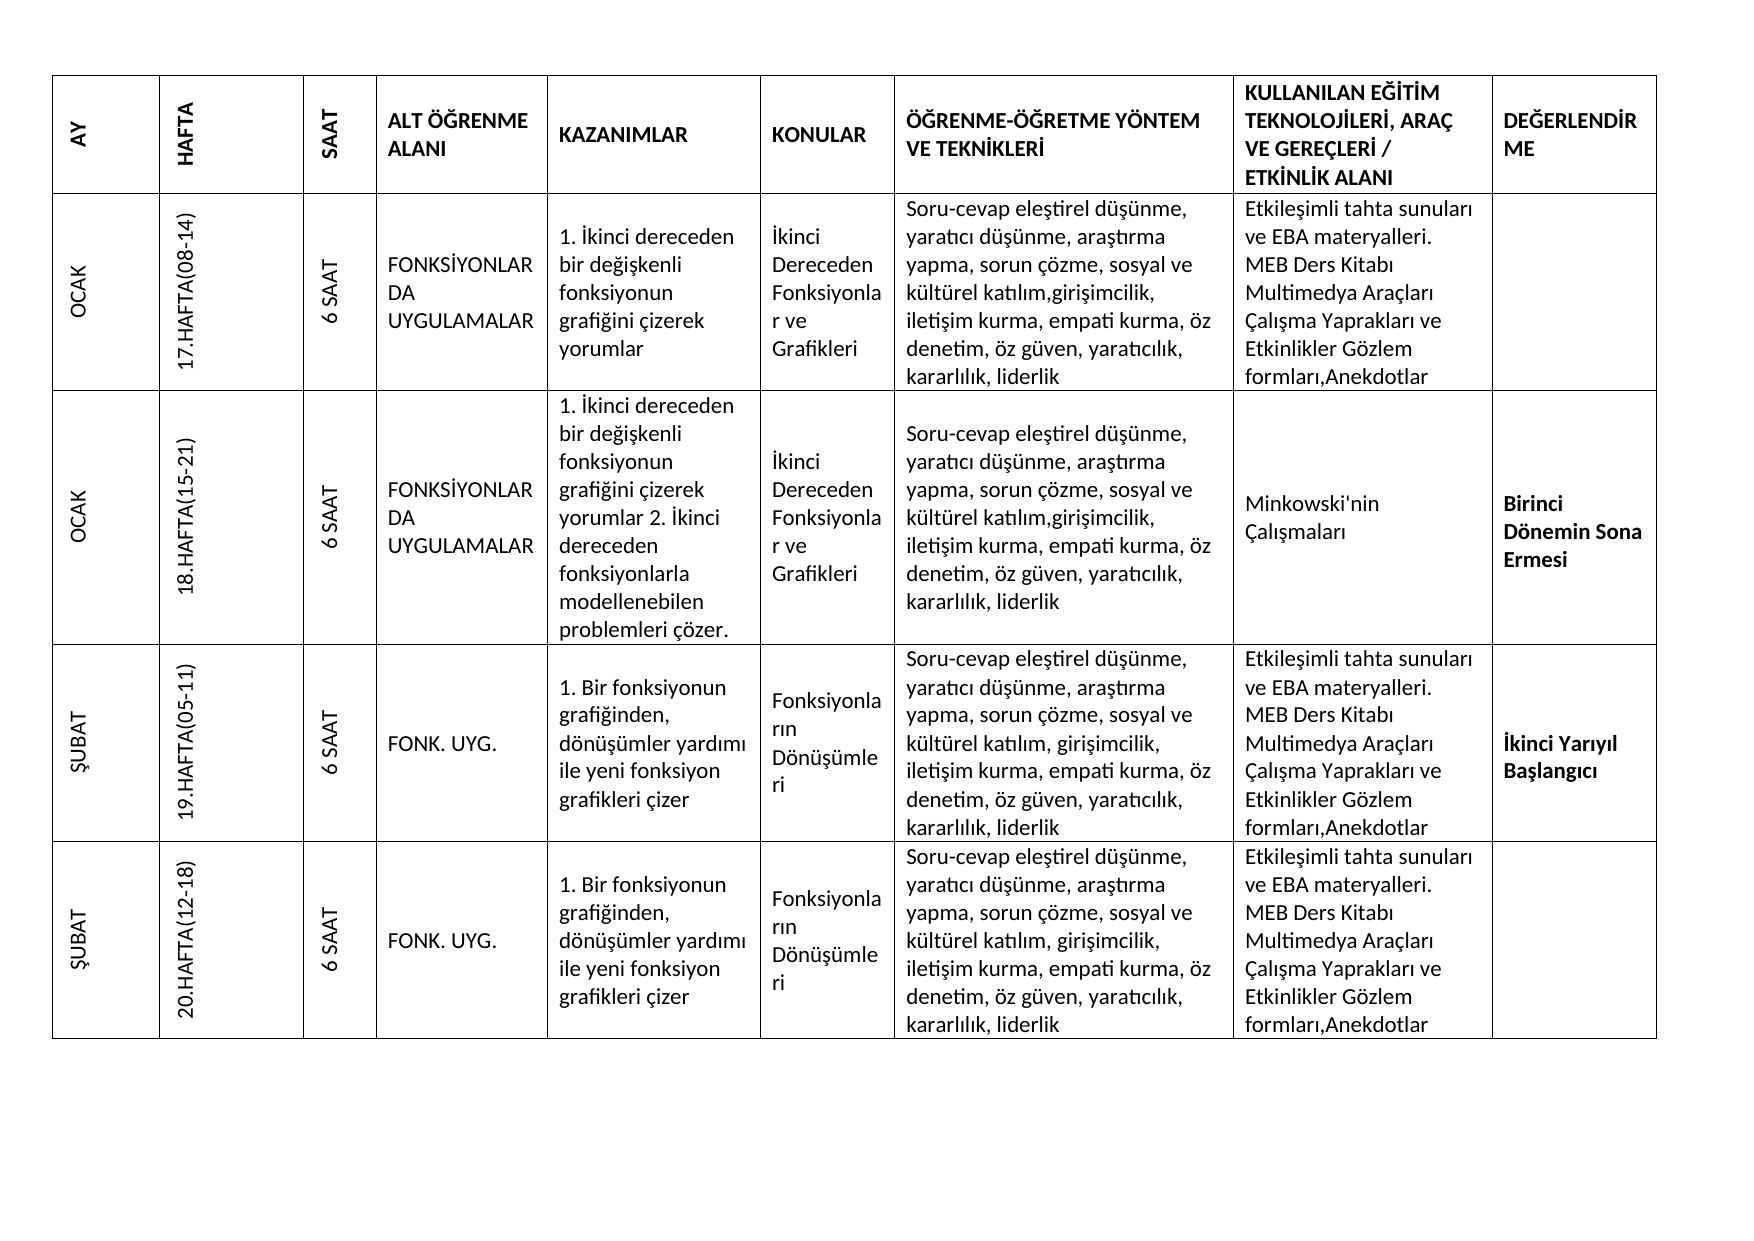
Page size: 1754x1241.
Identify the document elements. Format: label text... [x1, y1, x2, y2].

table_cell Minkowski'nin Çalışmaları [1234, 391, 1492, 643]
table_cell 6 SAAT [304, 842, 376, 1038]
table_header HAFTA [160, 76, 303, 193]
table_cell OCAK [53, 194, 159, 390]
table_cell Etkileşimli tahta sunuları ve EBA materyalleri. MEB Ders Kitabı Multimedya Araçları Çalışma Yaprakları ve Etkinlikler Gözlem formları,Anekdotlar [1234, 194, 1492, 390]
table_cell FONKSİYONLARDA UYGULAMALAR [377, 194, 547, 390]
table_header SAAT [304, 76, 376, 193]
table_cell [1493, 194, 1656, 390]
table_header AY [53, 76, 159, 193]
table_cell Fonksiyonların Dönüşümleri [761, 645, 894, 841]
table_cell Fonksiyonların Dönüşümleri [761, 842, 894, 1038]
table_header KONULAR [761, 76, 894, 193]
table_cell 18.HAFTA(15-21) [160, 391, 303, 643]
table_cell ŞUBAT [53, 645, 159, 841]
table_cell FONKSİYONLARDA UYGULAMALAR [377, 391, 547, 643]
table_cell 1. İkinci dereceden bir değişkenli fonksiyonun grafiğini çizerek yorumlar 2. İkinci dereceden fonksiyonlarla modellenebilen problemleri çözer. [548, 391, 760, 643]
table_cell OCAK [53, 391, 159, 643]
table_cell 17.HAFTA(08-14) [160, 194, 303, 390]
table_header KULLANILAN EĞİTİM TEKNOLOJİLERİ, ARAÇ VE GEREÇLERİ / ETKİNLİK ALANI [1234, 76, 1492, 193]
table_cell Etkileşimli tahta sunuları ve EBA materyalleri. MEB Ders Kitabı Multimedya Araçları Çalışma Yaprakları ve Etkinlikler Gözlem formları,Anekdotlar [1234, 645, 1492, 841]
table_cell FONK. UYG. [377, 645, 547, 841]
table_cell 1. İkinci dereceden bir değişkenli fonksiyonun grafiğini çizerek yorumlar [548, 194, 760, 390]
table_cell [1493, 842, 1656, 1038]
table_header DEĞERLENDİRME [1493, 76, 1656, 193]
table_cell ŞUBAT [53, 842, 159, 1038]
table_cell 20.HAFTA(12-18) [160, 842, 303, 1038]
table_cell İkinci Dereceden Fonksiyonlar ve Grafikleri [761, 391, 894, 643]
table_cell İkinci Dereceden Fonksiyonlar ve Grafikleri [761, 194, 894, 390]
table_header KAZANIMLAR [548, 76, 760, 193]
table_cell 6 SAAT [304, 391, 376, 643]
table_header ALT ÖĞRENME ALANI [377, 76, 547, 193]
table_cell FONK. UYG. [377, 842, 547, 1038]
table_cell 6 SAAT [304, 194, 376, 390]
table_cell Birinci Dönemin Sona Ermesi [1493, 391, 1656, 643]
table_cell İkinci Yarıyıl Başlangıcı [1493, 645, 1656, 841]
table_cell 1. Bir fonksiyonun grafiğinden, dönüşümler yardımı ile yeni fonksiyon grafikleri çizer [548, 842, 760, 1038]
table_cell 6 SAAT [304, 645, 376, 841]
table_header ÖĞRENME-ÖĞRETME YÖNTEM VE TEKNİKLERİ [895, 76, 1233, 193]
table_cell 1. Bir fonksiyonun grafiğinden, dönüşümler yardımı ile yeni fonksiyon grafikleri çizer [548, 645, 760, 841]
table_cell 19.HAFTA(05-11) [160, 645, 303, 841]
table_cell Etkileşimli tahta sunuları ve EBA materyalleri. MEB Ders Kitabı Multimedya Araçları Çalışma Yaprakları ve Etkinlikler Gözlem formları,Anekdotlar [1234, 842, 1492, 1038]
